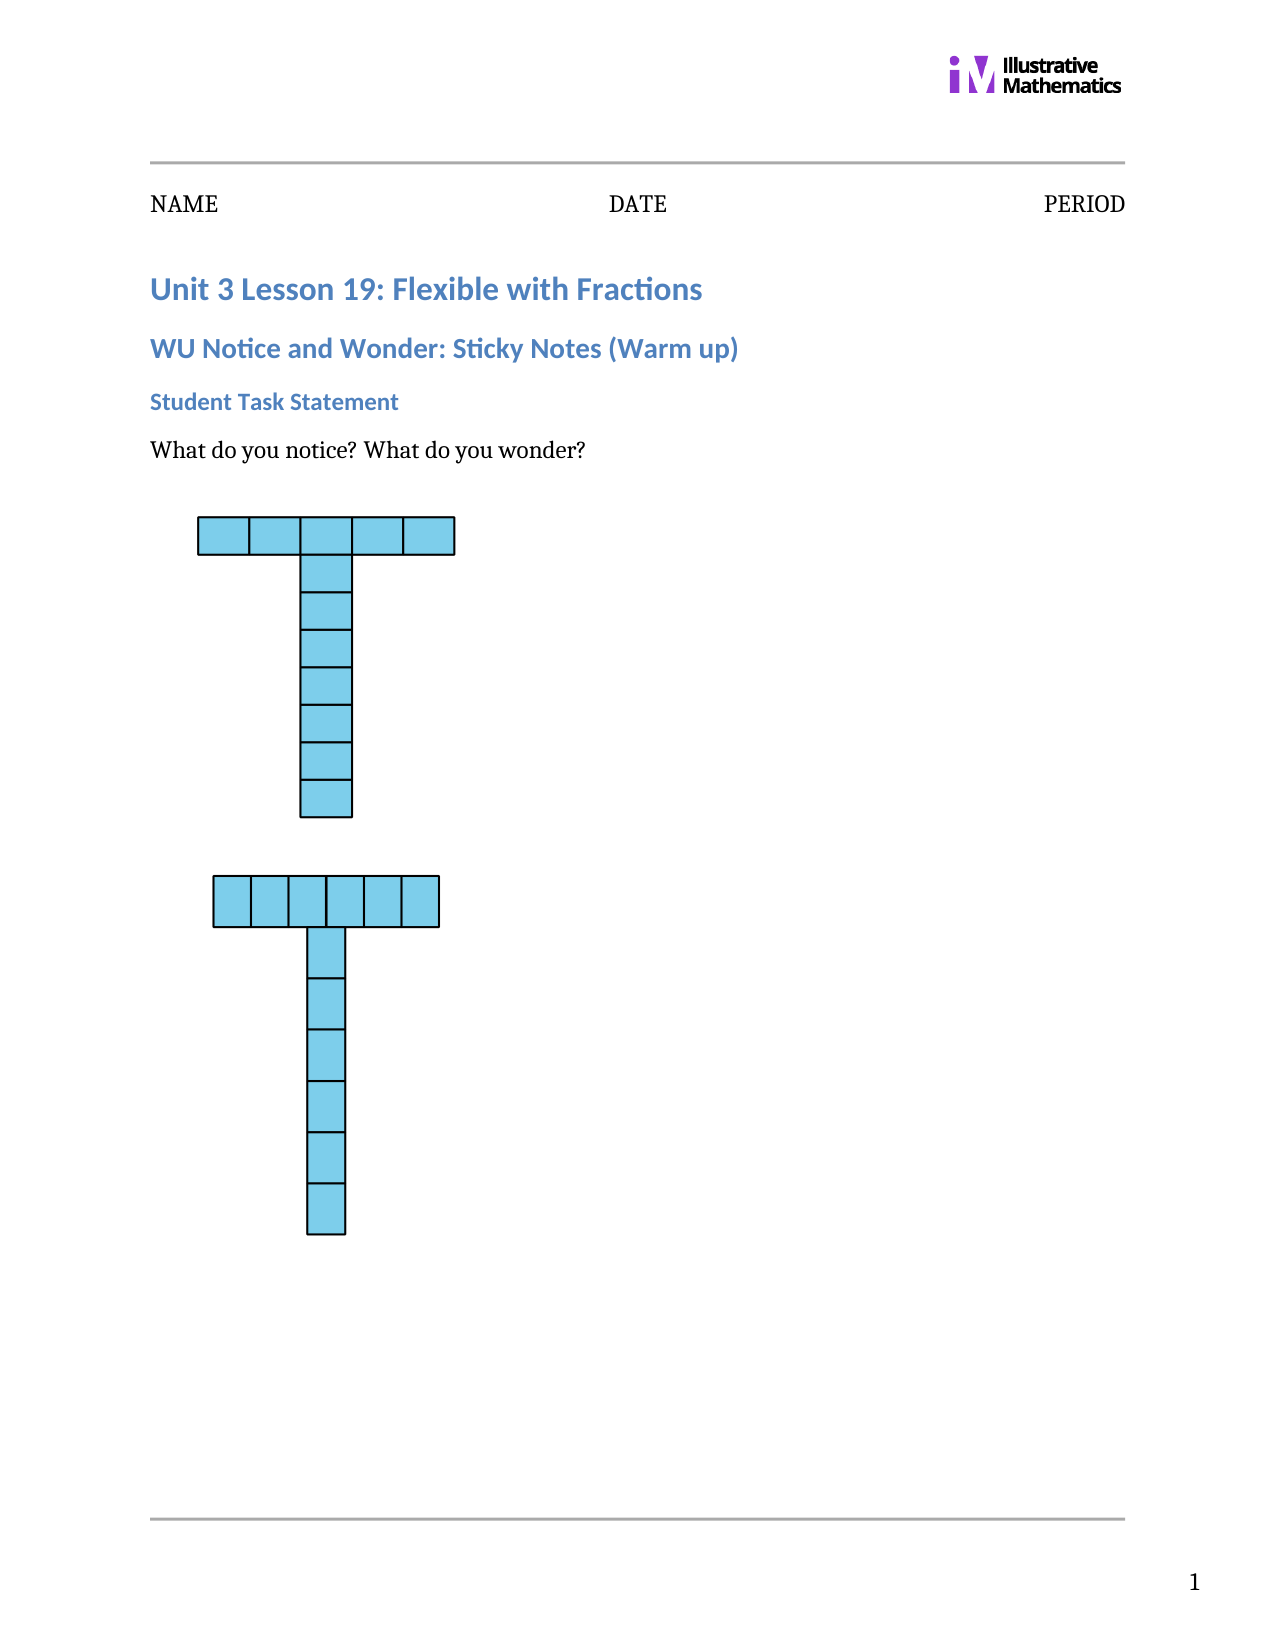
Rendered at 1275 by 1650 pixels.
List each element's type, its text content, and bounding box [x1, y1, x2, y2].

picture [168, 483, 484, 836]
picture [168, 854, 484, 1260]
subtitle Unit 3 Lesson 19: Flexible with Fractions [150, 268, 1125, 309]
subtitle Student Task Statement [150, 386, 1125, 417]
text What do you notice? What do you wonder? [150, 436, 1125, 464]
picture [949, 55, 1121, 93]
subtitle WU Notice and Wonder: Sticky Notes (Warm up) [150, 330, 1125, 366]
